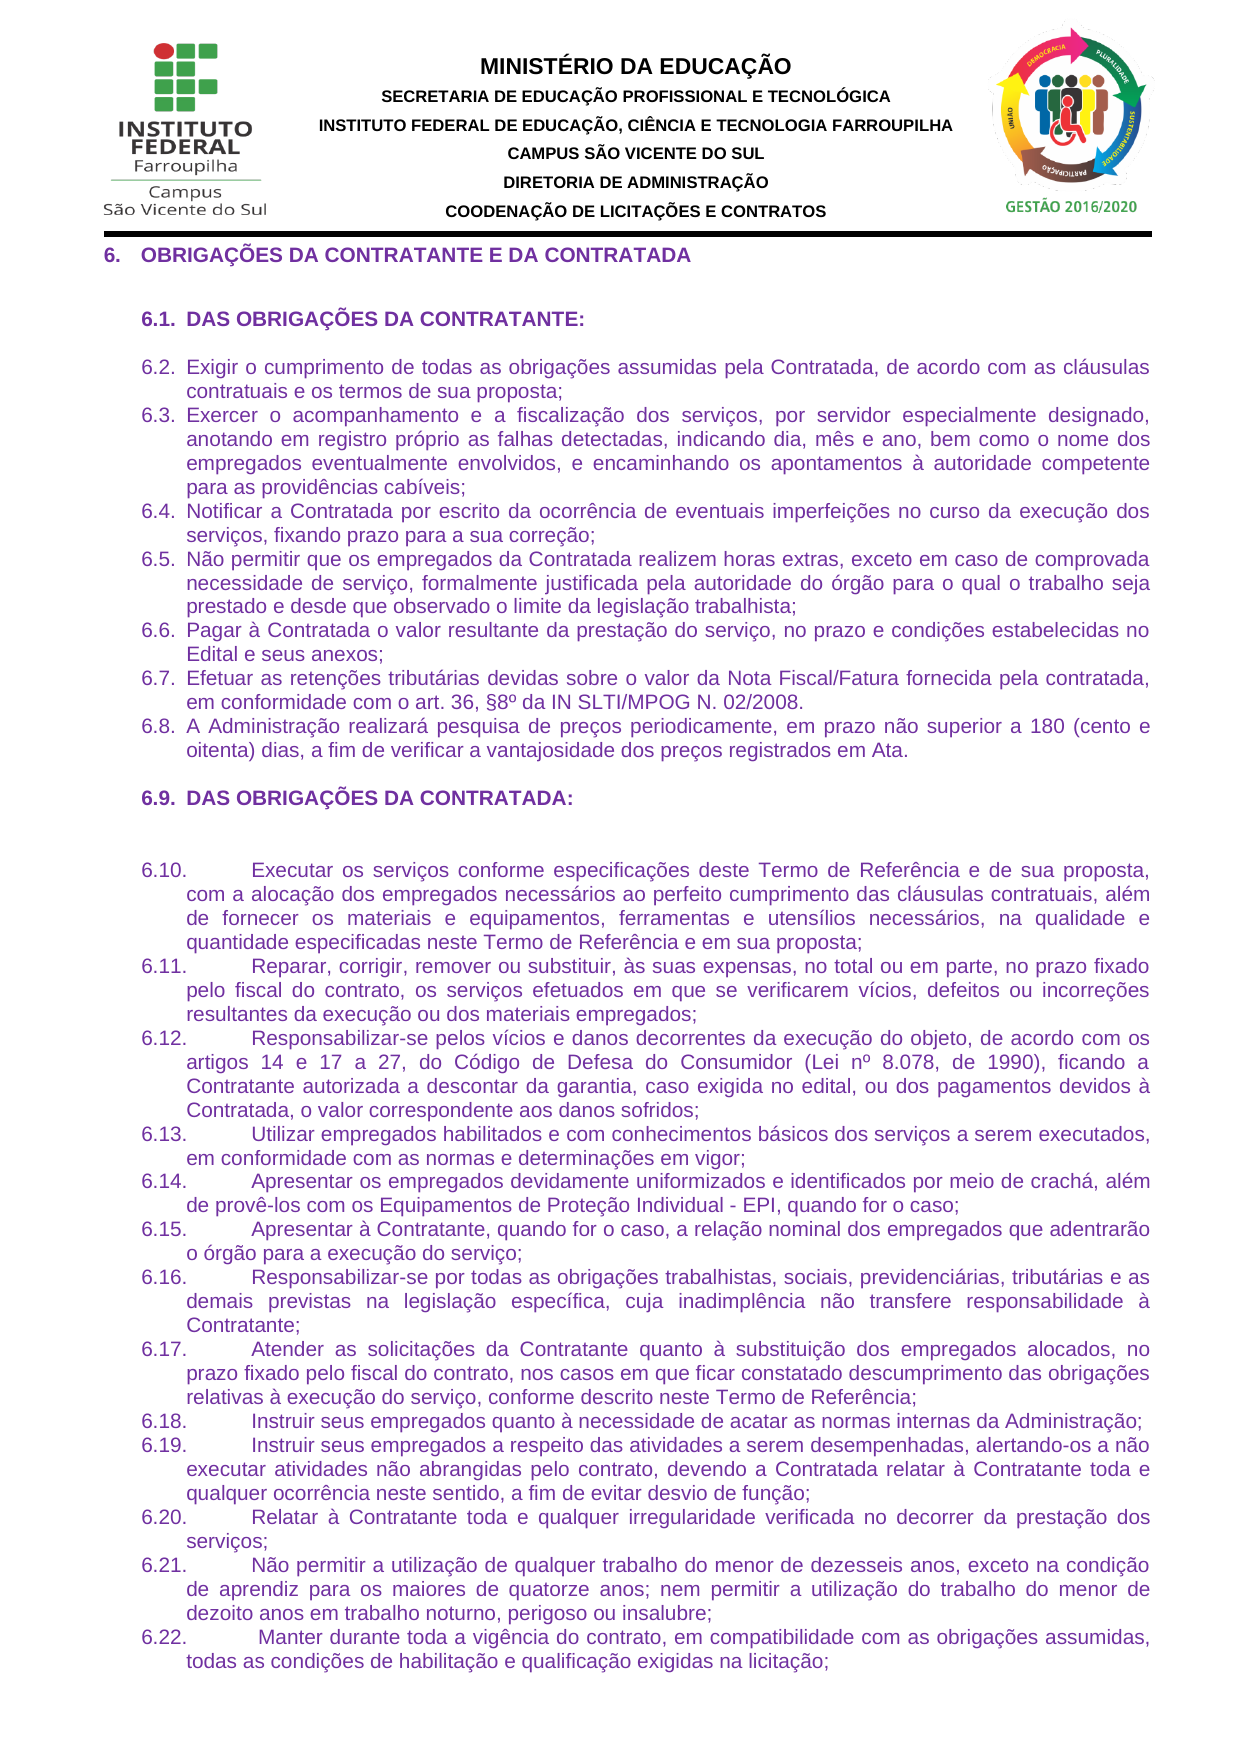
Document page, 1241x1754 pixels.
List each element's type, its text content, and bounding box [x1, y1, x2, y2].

list Efetuar as retenções tributárias devidas sobre o valor da Nota Fiscal/Fatura fornecida pela contratada, em conformidade com o art. 36, §8º da IN SLTI/MPOG N. 02/2008. [141, 666, 1152, 714]
list Instruir seus empregados quanto à necessidade de acatar as normas internas da Administração; [141, 1409, 1152, 1433]
list Atender as solicitações da Contratante quanto à substituição dos empregados alocados, no prazo fixado pelo fiscal do contrato, nos casos em que ficar constatado descumprimento das obrigações relativas à execução do serviço, conforme descrito neste Termo de Referência; [141, 1337, 1152, 1409]
picture [987, 18, 1155, 213]
list DAS OBRIGAÇÕES DA CONTRATADA: [141, 786, 1152, 810]
list DAS OBRIGAÇÕES DA CONTRATANTE: [141, 307, 1152, 331]
list Relatar à Contratante toda e qualquer irregularidade verificada no decorrer da prestação dos serviços; [141, 1505, 1152, 1553]
list A Administração realizará pesquisa de preços periodicamente, em prazo não superior a 180 (cento e oitenta) dias, a fim de verificar a vantajosidade dos preços registrados em Ata. [141, 714, 1152, 762]
list Notificar a Contratada por escrito da ocorrência de eventuais imperfeições no curso da execução dos serviços, fixando prazo para a sua correção; [141, 498, 1152, 546]
list Apresentar os empregados devidamente uniformizados e identificados por meio de crachá, além de provê-los com os Equipamentos de Proteção Individual - EPI, quando for o caso; [141, 1169, 1152, 1217]
picture [103, 43, 266, 215]
list Exigir o cumprimento de todas as obrigações assumidas pela Contratada, de acordo com as cláusulas contratuais e os termos de sua proposta; [141, 355, 1152, 403]
list Não permitir que os empregados da Contratada realizem horas extras, exceto em caso de comprovada necessidade de serviço, formalmente justificada pela autoridade do órgão para o qual o trabalho seja prestado e desde que observado o limite da legislação trabalhista; [141, 546, 1152, 618]
list Manter durante toda a vigência do contrato, em compatibilidade com as obrigações assumidas, todas as condições de habilitação e qualificação exigidas na licitação; [141, 1624, 1152, 1672]
list Pagar à Contratada o valor resultante da prestação do serviço, no prazo e condições estabelecidas no Edital e seus anexos; [141, 618, 1152, 666]
list Executar os serviços conforme especificações deste Termo de Referência e de sua proposta, com a alocação dos empregados necessários ao perfeito cumprimento das cláusulas contratuais, além de fornecer os materiais e equipamentos, ferramentas e utensílios necessários, na qualidade e quantidade especificadas neste Termo de Referência e em sua proposta; [141, 858, 1152, 954]
list Reparar, corrigir, remover ou substituir, às suas expensas, no total ou em parte, no prazo fixado pelo fiscal do contrato, os serviços efetuados em que se verificarem vícios, defeitos ou incorreções resultantes da execução ou dos materiais empregados; [141, 954, 1152, 1026]
list Instruir seus empregados a respeito das atividades a serem desempenhadas, alertando-os a não executar atividades não abrangidas pelo contrato, devendo a Contratada relatar à Contratante toda e qualquer ocorrência neste sentido, a fim de evitar desvio de função; [141, 1433, 1152, 1505]
list Não permitir a utilização de qualquer trabalho do menor de dezesseis anos, exceto na condição de aprendiz para os maiores de quatorze anos; nem permitir a utilização do trabalho do menor de dezoito anos em trabalho noturno, perigoso ou insalubre; [141, 1553, 1152, 1624]
list Apresentar à Contratante, quando for o caso, a relação nominal dos empregados que adentrarão o órgão para a execução do serviço; [141, 1217, 1152, 1265]
list Responsabilizar-se por todas as obrigações trabalhistas, sociais, previdenciárias, tributárias e as demais previstas na legislação específica, cuja inadimplência não transfere responsabilidade à Contratante; [141, 1265, 1152, 1337]
list Utilizar empregados habilitados e com conhecimentos básicos dos serviços a serem executados, em conformidade com as normas e determinações em vigor; [141, 1121, 1152, 1169]
list OBRIGAÇÕES DA CONTRATANTE E DA CONTRATADA [103, 243, 1152, 267]
list Responsabilizar-se pelos vícios e danos decorrentes da execução do objeto, de acordo com os artigos 14 e 17 a 27, do Código de Defesa do Consumidor (Lei nº 8.078, de 1990), ficando a Contratante autorizada a descontar da garantia, caso exigida no edital, ou dos pagamentos devidos à Contratada, o valor correspondente aos danos sofridos; [141, 1026, 1152, 1121]
list Exercer o acompanhamento e a fiscalização dos serviços, por servidor especialmente designado, anotando em registro próprio as falhas detectadas, indicando dia, mês e ano, bem como o nome dos empregados eventualmente envolvidos, e encaminhando os apontamentos à autoridade competente para as providências cabíveis; [141, 403, 1152, 498]
